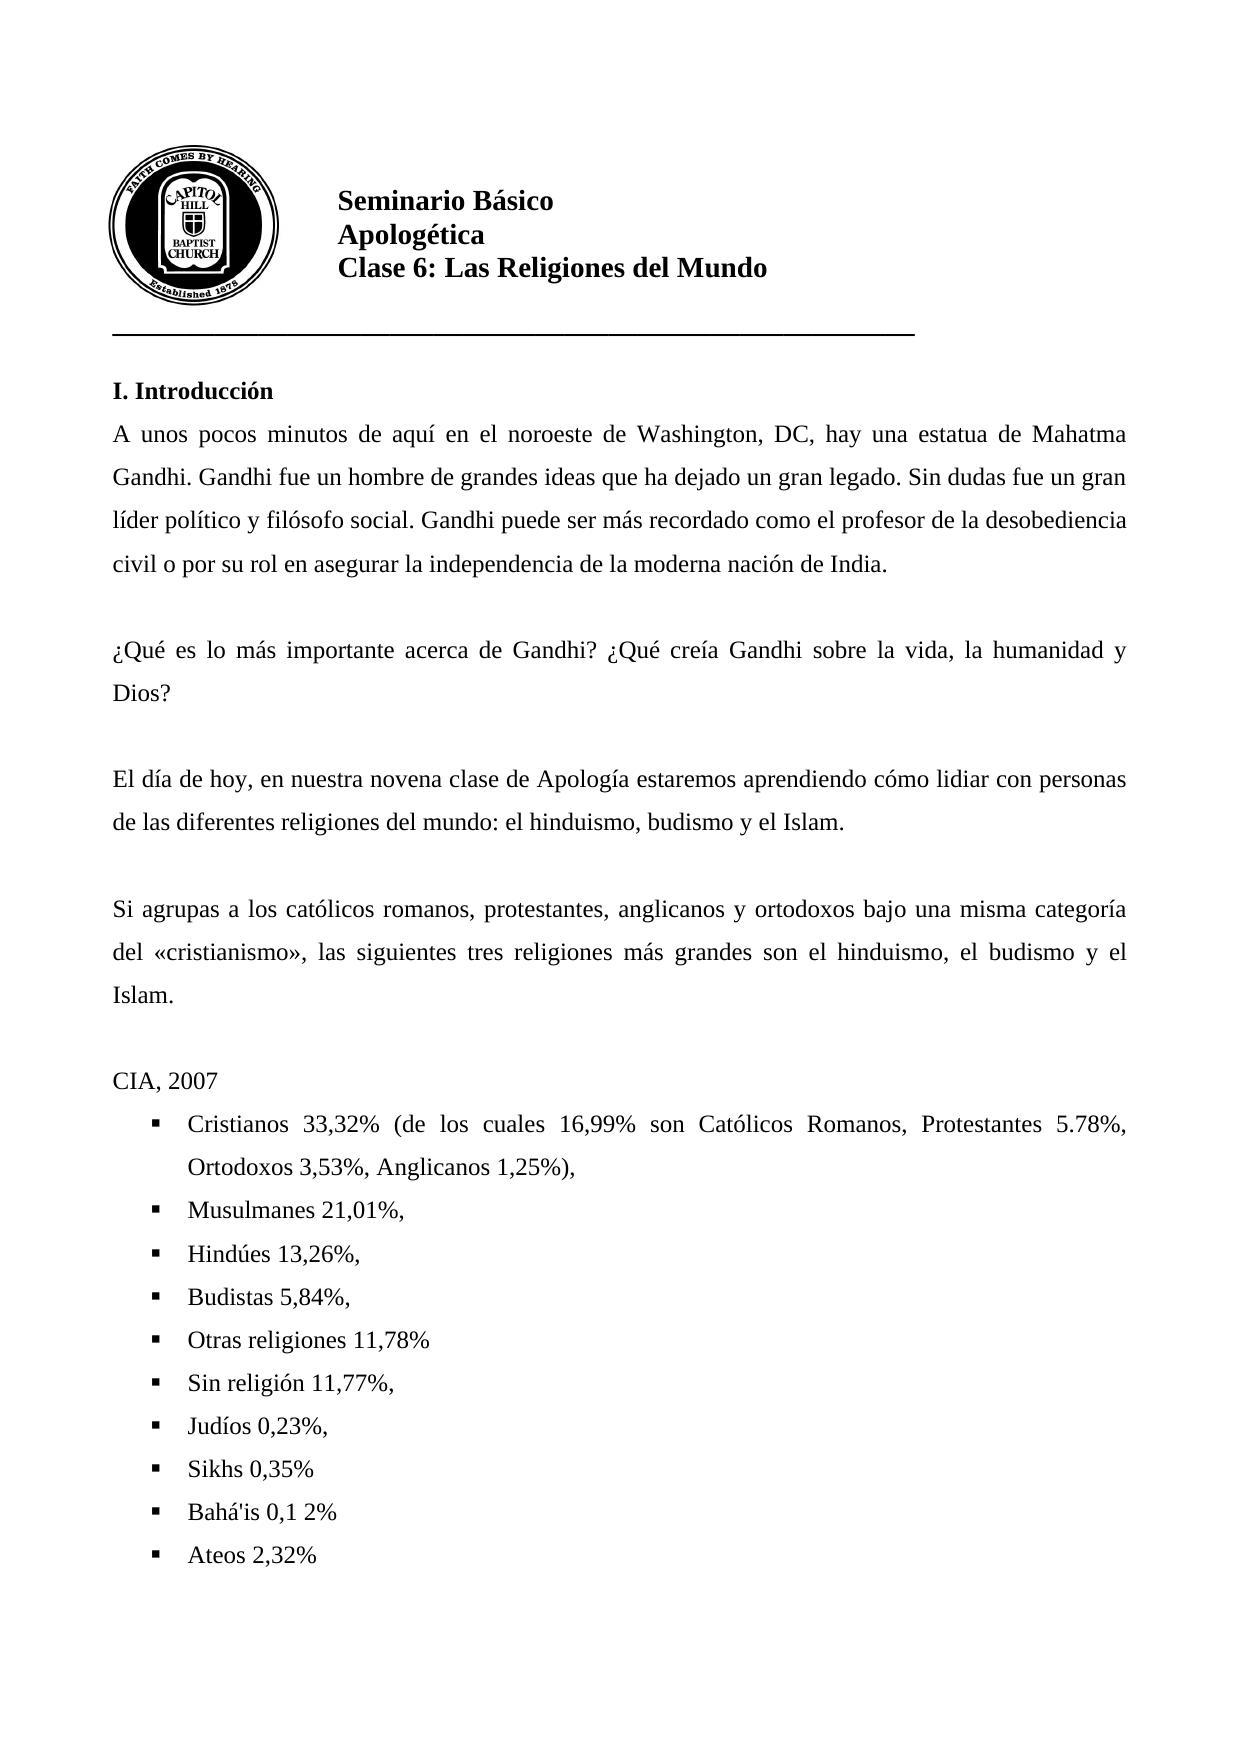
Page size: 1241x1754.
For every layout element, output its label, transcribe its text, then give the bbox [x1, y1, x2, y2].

list Sin religión 11,77%, [150, 1368, 1128, 1397]
text _______________________________________________________ [112, 305, 1128, 338]
list Otras religiones 11,78% [150, 1325, 1128, 1354]
list Hindúes 13,26%, [150, 1239, 1128, 1267]
list Budistas 5,84%, [150, 1282, 1128, 1311]
list Sikhs 0,35% [150, 1454, 1128, 1483]
list Judíos 0,23%, [150, 1411, 1128, 1440]
text A unos pocos minutos de aquí en el noroeste de Washington, DC, hay una estatua de Mahatma Gandhi. Gandhi fue un hombre de grandes ideas que ha dejado un gran legado. Sin dudas fue un gran líder político y filósofo social. Gandhi puede ser más recordado como el profesor de la desobediencia civil o por su rol en asegurar la independencia de la moderna nación de India. [112, 419, 1128, 577]
list Ateos 2,32% [150, 1541, 1128, 1569]
text Apologética [302, 217, 1128, 251]
list Musulmanes 21,01%, [150, 1196, 1128, 1224]
subtitle I. Introducción [112, 376, 1128, 405]
text Seminario Básico [302, 183, 1128, 217]
text ¿Qué es lo más importante acerca de Gandhi? ¿Qué creía Gandhi sobre la vida, la humanidad y Dios? [112, 635, 1128, 707]
text El día de hoy, en nuestra novena clase de Apología estaremos aprendiendo cómo lidiar con personas de las diferentes religiones del mundo: el hinduismo, budismo y el Islam. [112, 764, 1128, 836]
list Bahá'is 0,1 2% [150, 1497, 1128, 1526]
text CIA, 2007 [112, 1066, 1128, 1095]
text Si agrupas a los católicos romanos, protestantes, anglicanos y ortodoxos bajo una misma categoría del «cristianismo», las siguientes tres religiones más grandes son el hinduismo, el budismo y el Islam. [112, 894, 1128, 1009]
list Cristianos 33,32% (de los cuales 16,99% son Católicos Romanos, Protestantes 5.78%, Ortodoxos 3,53%, Anglicanos 1,25%), [150, 1109, 1128, 1181]
text Clase 6: Las Religiones del Mundo [302, 251, 1128, 284]
